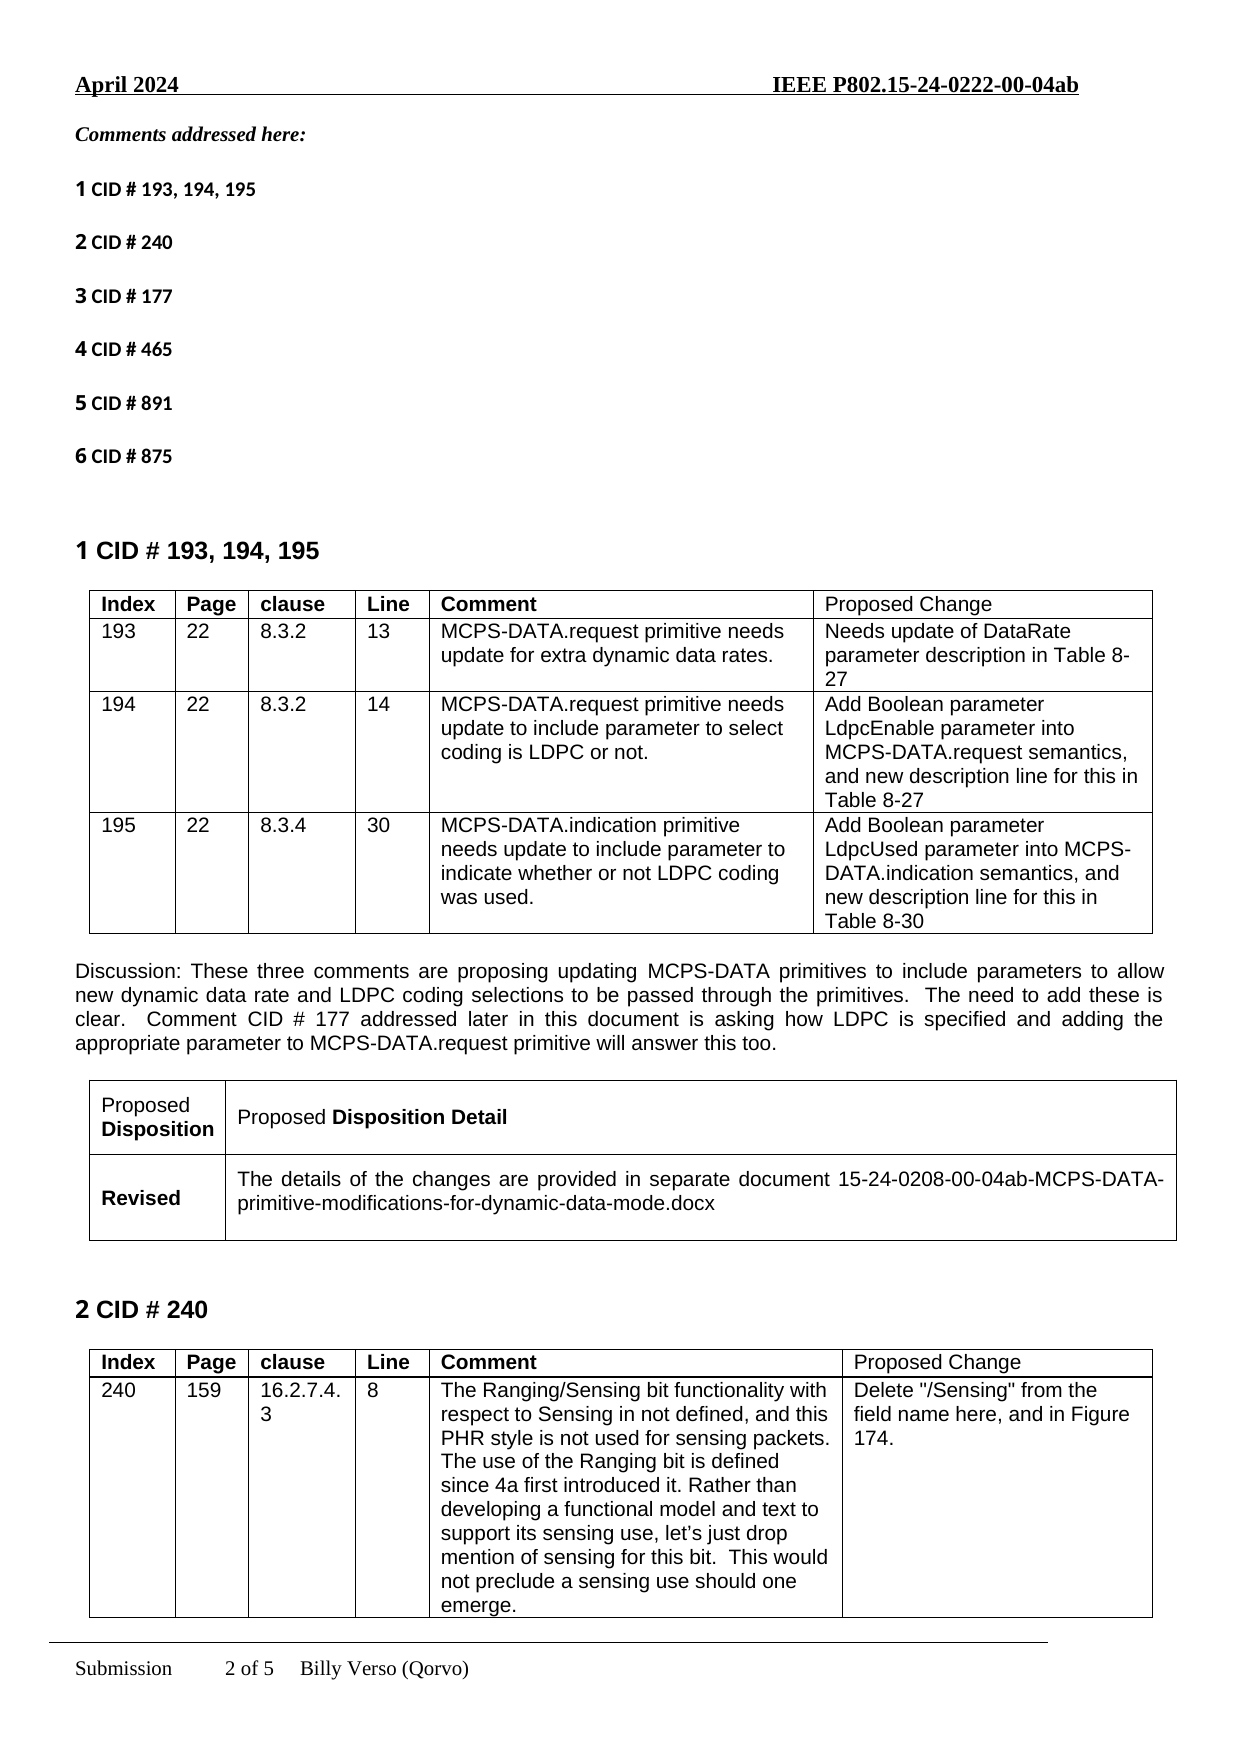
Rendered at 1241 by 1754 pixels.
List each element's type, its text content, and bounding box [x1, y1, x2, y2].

text 4 CID # 465 [75, 334, 1165, 363]
table_cell MCPS-DATA.indication primitive needs update to include parameter to indicate whether or not LDPC coding was used. [430, 813, 813, 933]
table_cell 8.3.2 [249, 692, 355, 812]
table_cell MCPS-DATA.request primitive needs update to include parameter to select coding is LDPC or not. [430, 692, 813, 812]
table_cell 8.3.2 [249, 619, 355, 691]
table_cell Needs update of DataRate parameter description in Table 8-27 [814, 619, 1152, 691]
table_header Comment [430, 1350, 842, 1376]
text 3 CID # 177 [75, 281, 1165, 309]
table_cell 14 [356, 692, 429, 812]
table_cell 16.2.7.4.3 [249, 1378, 355, 1617]
table_cell 8.3.4 [249, 813, 355, 933]
table_header clause [249, 1350, 355, 1376]
table_header Page [176, 1350, 248, 1376]
table_cell MCPS-DATA.request primitive needs update for extra dynamic data rates. [430, 619, 813, 691]
text 6 CID # 875 [75, 441, 1165, 469]
table_header Proposed Disposition Detail [226, 1081, 1176, 1153]
table_cell 240 [90, 1378, 175, 1617]
table_cell The details of the changes are provided in separate document 15-24-0208-00-04ab-MCPS-DATA-primitive-modifications-for-dynamic-data-mode.docx [226, 1155, 1176, 1240]
table_header Page [176, 591, 248, 618]
text Comments addressed here: [75, 122, 1165, 146]
table_cell 22 [176, 692, 248, 812]
table_cell Revised [90, 1155, 225, 1240]
table_cell Add Boolean parameter LdpcUsed parameter into MCPS-DATA.indication semantics, and new description line for this in Table 8-30 [814, 813, 1152, 933]
table_cell 30 [356, 813, 429, 933]
subtitle CID # 193, 194, 195 [75, 537, 1165, 565]
table_header Index [90, 591, 175, 618]
table_header Line [356, 1350, 429, 1376]
table_cell 8 [356, 1378, 429, 1617]
table_header clause [249, 591, 355, 618]
text 1 CID # 193, 194, 195 [75, 174, 1165, 202]
table_cell 22 [176, 619, 248, 691]
table_cell 159 [176, 1378, 248, 1617]
table_cell 195 [90, 813, 175, 933]
table_header Proposed Change [843, 1350, 1152, 1376]
text 5 CID # 891 [75, 388, 1165, 416]
table_cell Delete "/Sensing" from the field name here, and in Figure 174. [843, 1378, 1152, 1617]
subtitle CID # 240 [75, 1296, 1165, 1324]
table_cell 22 [176, 813, 248, 933]
table_cell 194 [90, 692, 175, 812]
table_header Comment [430, 591, 813, 618]
text 2 CID # 240 [75, 227, 1165, 256]
table_cell 13 [356, 619, 429, 691]
table_header Index [90, 1350, 175, 1376]
table_header Proposed Change [814, 591, 1152, 618]
table_header Proposed Disposition [90, 1081, 225, 1153]
table_header Line [356, 591, 429, 618]
table_cell The Ranging/Sensing bit functionality with respect to Sensing in not defined, and this PHR style is not used for sensing packets. The use of the Ranging bit is defined since 4a first introduced it. Rather than developing a functional model and text to support its sensing use, let’s just drop mention of sensing for this bit. This would not preclude a sensing use should one emerge. [430, 1378, 842, 1617]
table_cell 193 [90, 619, 175, 691]
text Discussion: These three comments are proposing updating MCPS-DATA primitives to include parameters to allow new dynamic data rate and LDPC coding selections to be passed through the primitives. The need to add these is clear. Comment CID # 177 addressed later in this document is asking how LDPC is specified and adding the appropriate parameter to MCPS-DATA.request primitive will answer this too. [75, 959, 1165, 1054]
table_cell Add Boolean parameter LdpcEnable parameter into MCPS-DATA.request semantics, and new description line for this in Table 8-27 [814, 692, 1152, 812]
